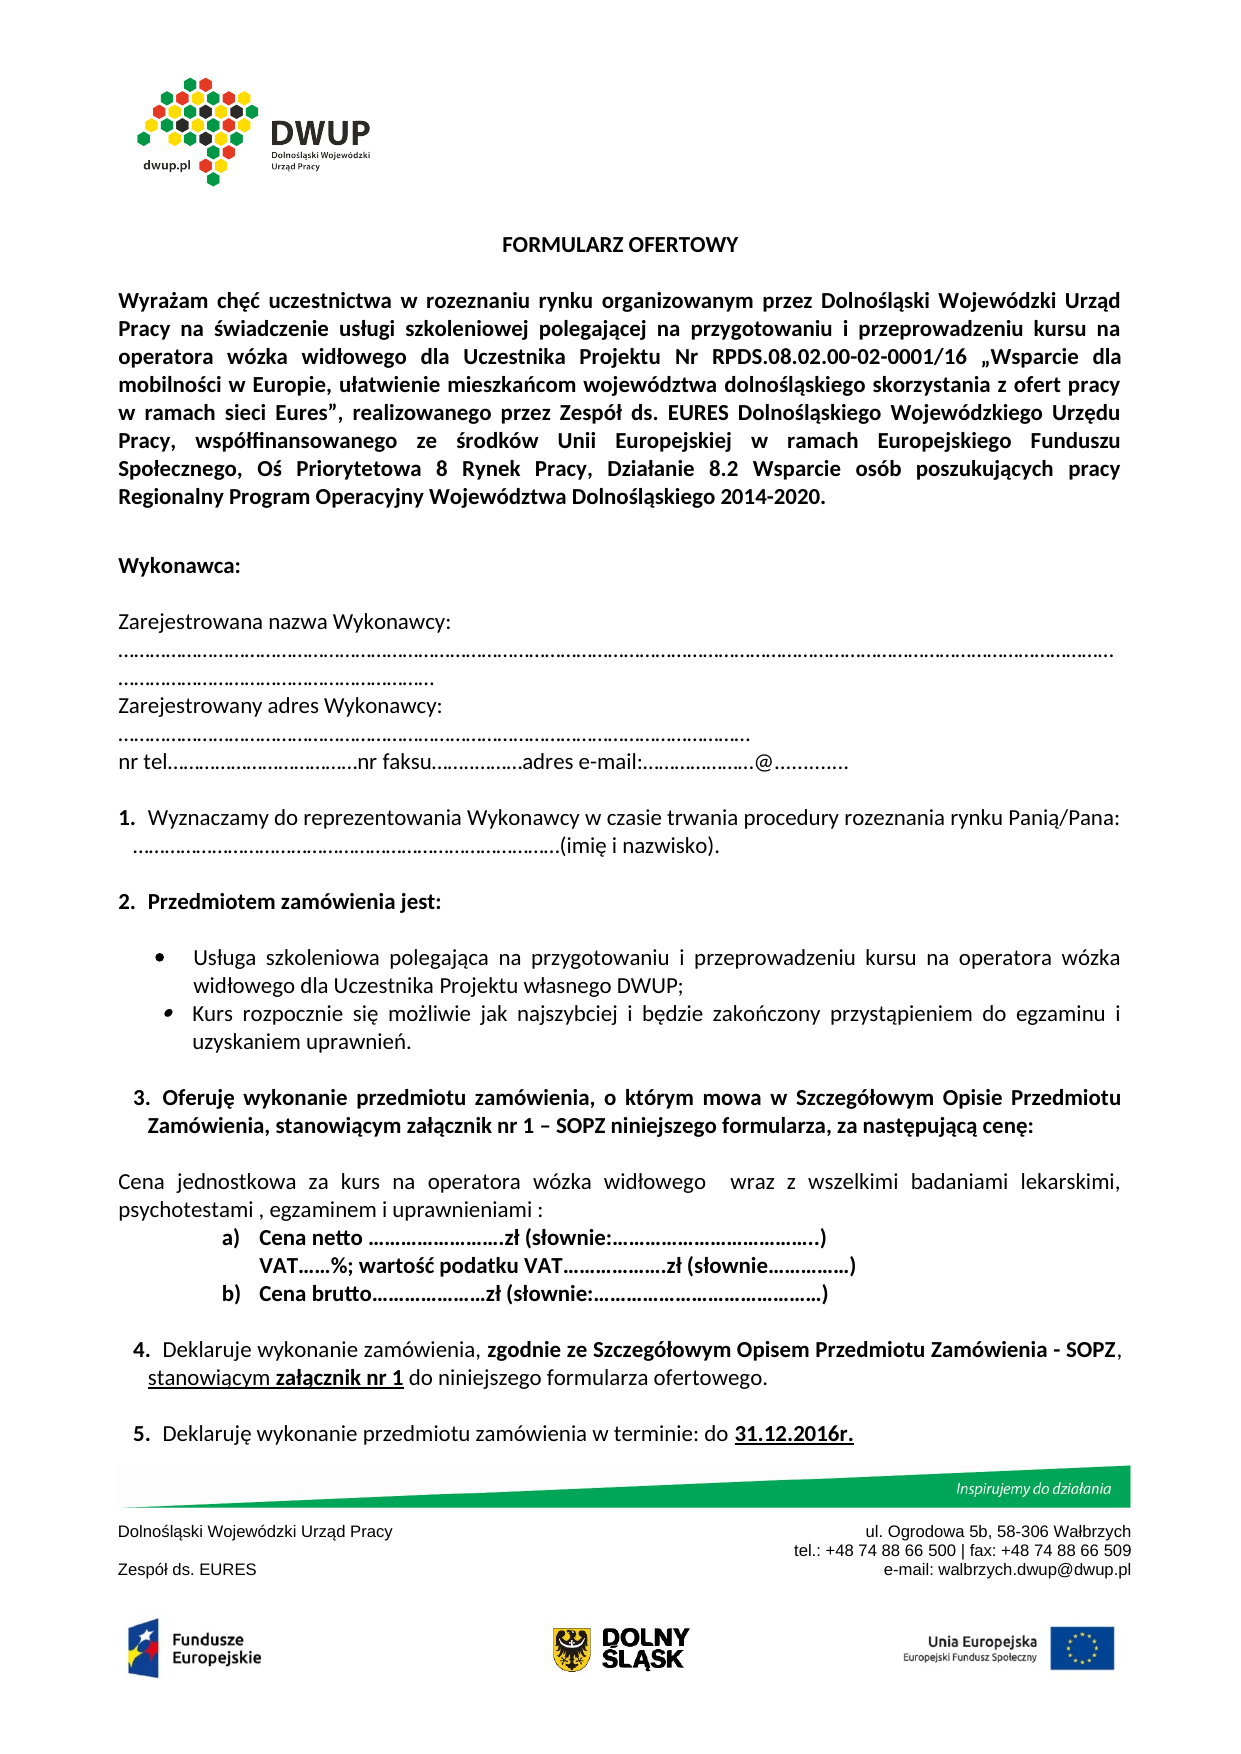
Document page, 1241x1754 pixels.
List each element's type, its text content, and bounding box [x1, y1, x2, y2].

text Cena jednostkowa za kurs na operatora wózka widłowego wraz z wszelkimi badaniami lekarskimi, psychotestami , egzaminem i uprawnieniami : [118, 1167, 1122, 1223]
list Przedmiotem zamówienia jest: [118, 887, 1122, 915]
list Kurs rozpocznie się możliwie jak najszybciej i będzie zakończony przystąpieniem do egzaminu i uzyskaniem uprawnień. [162, 999, 1122, 1055]
list Wyznaczamy do reprezentowania Wykonawcy w czasie trwania procedury rozeznania rynku Panią/Pana:………………………………………………………………………(imię i nazwisko). [118, 803, 1122, 859]
text ………………………………………………………………………………………………………… [118, 719, 1122, 747]
text Wyrażam chęć uczestnictwa w rozeznaniu rynku organizowanym przez Dolnośląski Wojewódzki Urząd Pracy na świadczenie usługi szkoleniowej polegającej na przygotowaniu i przeprowadzeniu kursu na operatora wózka widłowego dla Uczestnika Projektu Nr RPDS.08.02.00-02-0001/16 „Wsparcie dla mobilności w Europie, ułatwienie mieszkańcom województwa dolnośląskiego skorzystania z ofert pracy w ramach sieci Eures”, realizowanego przez Zespół ds. EURES Dolnośląskiego Wojewódzkiego Urzędu Pracy, współfinansowanego ze środków Unii Europejskiej w ramach Europejskiego Funduszu Społecznego, Oś Priorytetowa 8 Rynek Pracy, Działanie 8.2 Wsparcie osób poszukujących pracy Regionalny Program Operacyjny Województwa Dolnośląskiego 2014-2020. [118, 286, 1122, 510]
list Usługa szkoleniowa polegająca na przygotowaniu i przeprowadzeniu kursu na operatora wózka widłowego dla Uczestnika Projektu własnego DWUP; [156, 943, 1122, 999]
list Deklaruję wykonanie przedmiotu zamówienia w terminie: do 31.12.2016r. [133, 1419, 1122, 1447]
picture [118, 1465, 1131, 1508]
picture [113, 1603, 276, 1693]
picture [118, 59, 389, 206]
text Wykonawca: [118, 551, 1122, 579]
picture [889, 1612, 1128, 1684]
text Zarejestrowana nazwa Wykonawcy: [118, 607, 1122, 635]
list Oferuję wykonanie przedmiotu zamówienia, o którym mowa w Szczegółowym Opisie Przedmiotu Zamówienia, stanowiącym załącznik nr 1 – SOPZ niniejszego formularza, za następującą cenę: [133, 1083, 1122, 1139]
text VAT……%; wartość podatku VAT……………….zł (słownie……………) [259, 1251, 1122, 1279]
text Zarejestrowany adres Wykonawcy: [118, 691, 1122, 719]
list Deklaruje wykonanie zamówienia, zgodnie ze Szczegółowym Opisem Przedmiotu Zamówienia - SOPZ, stanowiącym załącznik nr 1 do niniejszego formularza ofertowego. [133, 1335, 1122, 1391]
list Cena brutto…………………zł (słownie:……………………………………) [222, 1279, 1122, 1307]
text FORMULARZ OFERTOWY [118, 230, 1122, 258]
list Cena netto …………………….zł (słownie:………………………………..) [222, 1223, 1122, 1251]
picture [546, 1621, 694, 1675]
text …………………………………………………………………………………………………………………………………………………………………………………………………………………………… [118, 635, 1122, 691]
text nr tel………………………………nr faksu……..………adres e-mail:…………………@............. [118, 747, 1122, 775]
